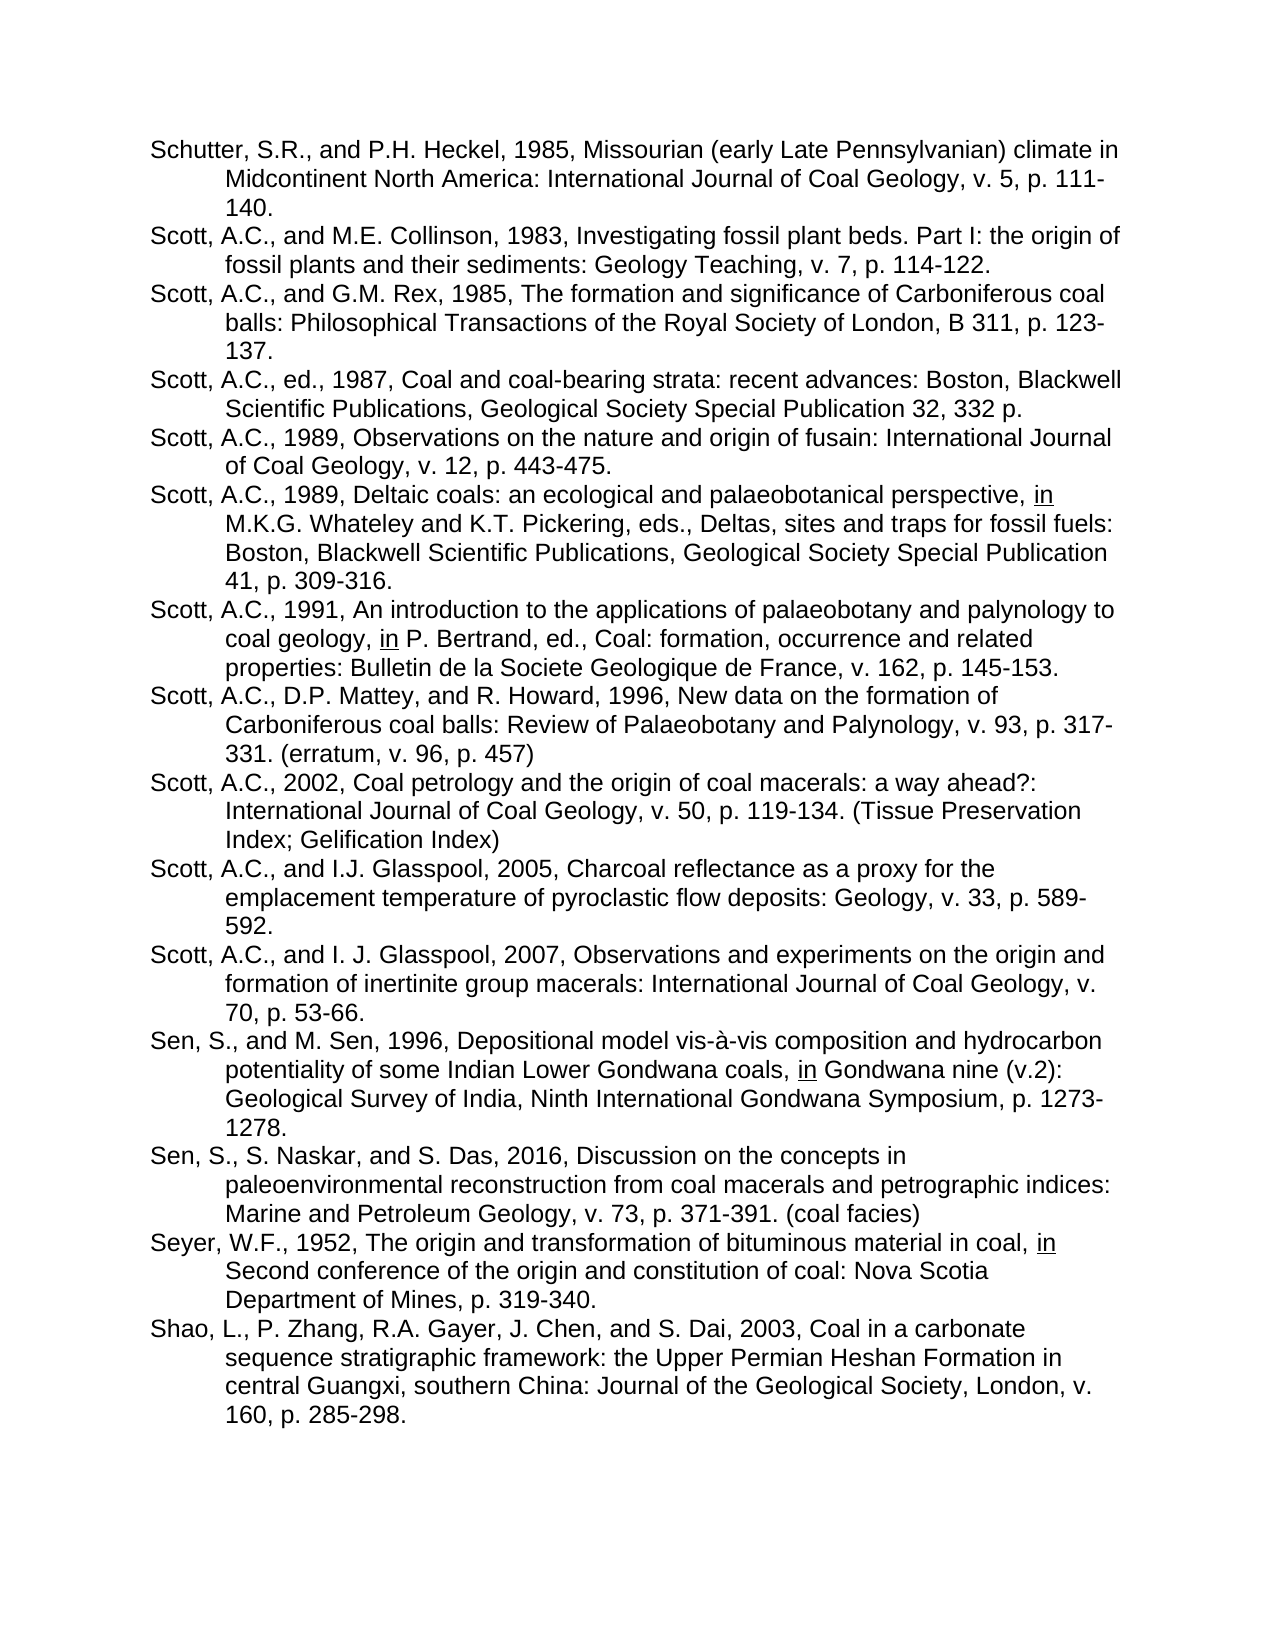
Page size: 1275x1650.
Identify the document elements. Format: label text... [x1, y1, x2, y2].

text Scott, A.C., 2002, Coal petrology and the origin of coal macerals: a way ahead?: International Journal of Coal Geology, v. 50, p. 119-134. (Tissue Preservation Index; Gelification Index) [150, 767, 1125, 854]
text Scott, A.C., and G.M. Rex, 1985, The formation and significance of Carboniferous coal balls: Philosophical Transactions of the Royal Society of London, B 311, p. 123-137. [150, 279, 1125, 365]
text Schutter, S.R., and P.H. Heckel, 1985, Missourian (early Late Pennsylvanian) climate in Midcontinent North America: International Journal of Coal Geology, v. 5, p. 111-140. [150, 135, 1125, 221]
text Scott, A.C., and I.J. Glasspool, 2005, Charcoal reflectance as a proxy for the emplacement temperature of pyroclastic flow deposits: Geology, v. 33, p. 589-592. [150, 854, 1125, 940]
text Seyer, W.F., 1952, The origin and transformation of bituminous material in coal, in Second conference of the origin and constitution of coal: Nova Scotia Department of Mines, p. 319-340. [150, 1227, 1125, 1314]
text Sen, S., and M. Sen, 1996, Depositional model vis-à-vis composition and hydrocarbon potentiality of some Indian coals, in Gondwana nine (v.2): Geological Survey of India, Ninth International Gondwana Symposium, p. 1273-1278. [150, 1026, 1125, 1141]
text Scott, A.C., ed., 1987, Coal and coal-bearing strata: recent advances: , Blackwell Scientific Publications, Geological Society Special Publication 32, 332 p. [150, 365, 1125, 422]
text Scott, A.C., and M.E. Collinson, 1983, Investigating fossil plant beds. Part I: the origin of fossil plants and their sediments: Geology Teaching, v. 7, p. 114-122. [150, 221, 1125, 279]
text Scott, A.C., 1989, Observations on the nature and origin of fusain: International Journal of Coal Geology, v. 12, p. 443-475. [150, 422, 1125, 480]
text Scott, A.C., 1989, Deltaic coals: an ecological and palaeobotanical perspective, in M.K.G. Whateley and K.T. Pickering, eds., Deltas, sites and traps for fossil fuels: Boston, Blackwell Scientific Publications, Geological Society Special Publication 41, p. 309-316. [150, 480, 1125, 595]
text Scott, A.C., 1991, An introduction to the applications of palaeobotany and palynology to coal geology, in P. Bertrand, ed., Coal: formation, occurrence and related properties: Bulletin de la Societe Geologique de France, v. 162, p. 145-153. [150, 595, 1125, 681]
text Scott, A.C., D.P. Mattey, and R. Howard, 1996, New data on the formation of Carboniferous coal balls: Review of Palaeobotany and Palynology, v. 93, p. 317-331. (erratum, v. 96, p. 457) [150, 681, 1125, 767]
text Scott, A.C., and J. Glasspool, 2007, Observations and experiments on the origin and formation of inertinite group macerals: International Journal of Coal Geology, v. 70, p. 53-66. [150, 940, 1125, 1026]
text Shao, L., P. Zhang, R.A. Gayer, J. Chen, and S. Dai, 2003, Coal in a carbonate sequence stratigraphic framework: the Upper Permian Heshan Formation in central Guangxi, southern China: Journal of the Geological Society, London, v. 160, p. 285-298. [150, 1314, 1125, 1429]
text Sen, S., S. Naskar, and S. Das, 2016, Discussion on the concepts in paleoenvironmental reconstruction from coal macerals and petrographic indices: Marine and Petroleum Geology, v. 73, p. 371-391. (coal facies) [150, 1141, 1125, 1227]
